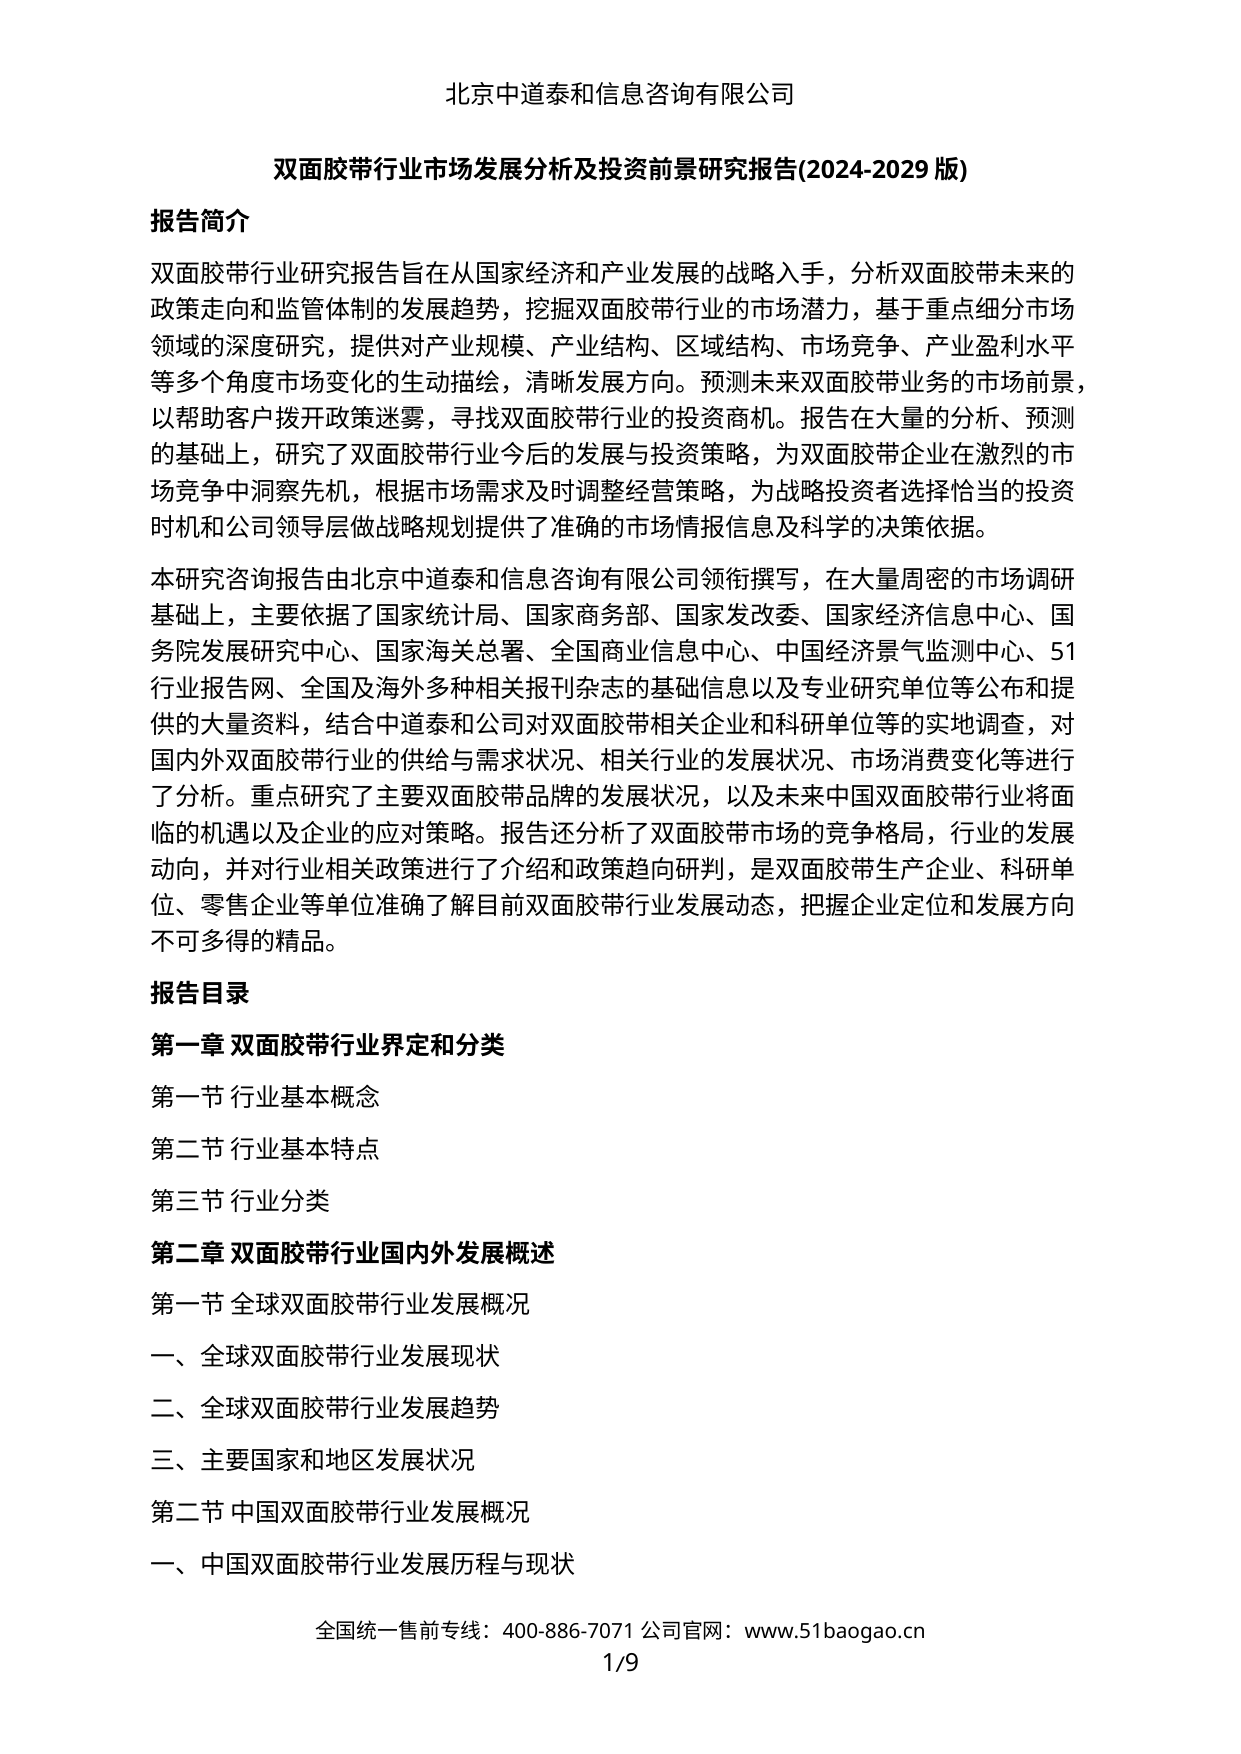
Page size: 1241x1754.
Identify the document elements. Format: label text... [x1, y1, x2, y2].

text 第一节 行业基本概念 [150, 1077, 1090, 1114]
text 三、主要国家和地区发展状况 [150, 1441, 1090, 1477]
text 报告目录 [150, 974, 1090, 1010]
text 第二节 行业基本特点 [150, 1129, 1090, 1166]
text 一、全球双面胶带行业发展现状 [150, 1337, 1090, 1373]
text 双面胶带行业研究报告旨在从国家经济和产业发展的战略入手，分析双面胶带未来的政策走向和监管体制的发展趋势，挖掘双面胶带行业的市场潜力，基于重点细分市场领域的深度研究，提供对产业规模、产业结构、区域结构、市场竞争、产业盈利水平等多个角度市场变化的生动描绘，清晰发展方向。预测未来双面胶带业务的市场前景，以帮助客户拨开政策迷雾，寻找双面胶带行业的投资商机。报告在大量的分析、预测的基础上，研究了双面胶带行业今后的发展与投资策略，为双面胶带企业在激烈的市场竞争中洞察先机，根据市场需求及时调整经营策略，为战略投资者选择恰当的投资时机和公司领导层做战略规划提供了准确的市场情报信息及科学的决策依据。 [150, 254, 1090, 544]
text 本研究咨询报告由北京中道泰和信息咨询有限公司领衔撰写，在大量周密的市场调研基础上，主要依据了国家统计局、国家商务部、国家发改委、国家经济信息中心、国务院发展研究中心、国家海关总署、全国商业信息中心、中国经济景气监测中心、51行业报告网、全国及海外多种相关报刊杂志的基础信息以及专业研究单位等公布和提供的大量资料，结合中道泰和公司对双面胶带相关企业和科研单位等的实地调查，对国内外双面胶带行业的供给与需求状况、相关行业的发展状况、市场消费变化等进行了分析。重点研究了主要双面胶带品牌的发展状况，以及未来中国双面胶带行业将面临的机遇以及企业的应对策略。报告还分析了双面胶带市场的竞争格局，行业的发展动向，并对行业相关政策进行了介绍和政策趋向研判，是双面胶带生产企业、科研单位、零售企业等单位准确了解目前双面胶带行业发展动态，把握企业定位和发展方向不可多得的精品。 [150, 559, 1090, 958]
text 第一章 双面胶带行业界定和分类 [150, 1026, 1090, 1062]
text 报告简介 [150, 202, 1090, 238]
text 第三节 行业分类 [150, 1181, 1090, 1217]
text 第二节 中国双面胶带行业发展概况 [150, 1492, 1090, 1529]
text 二、全球双面胶带行业发展趋势 [150, 1389, 1090, 1425]
text 一、中国双面胶带行业发展历程与现状 [150, 1544, 1090, 1581]
text 第二章 双面胶带行业国内外发展概述 [150, 1233, 1090, 1269]
text 双面胶带行业市场发展分析及投资前景研究报告(2024-2029版) [150, 150, 1090, 186]
text 第一节 全球双面胶带行业发展概况 [150, 1285, 1090, 1321]
